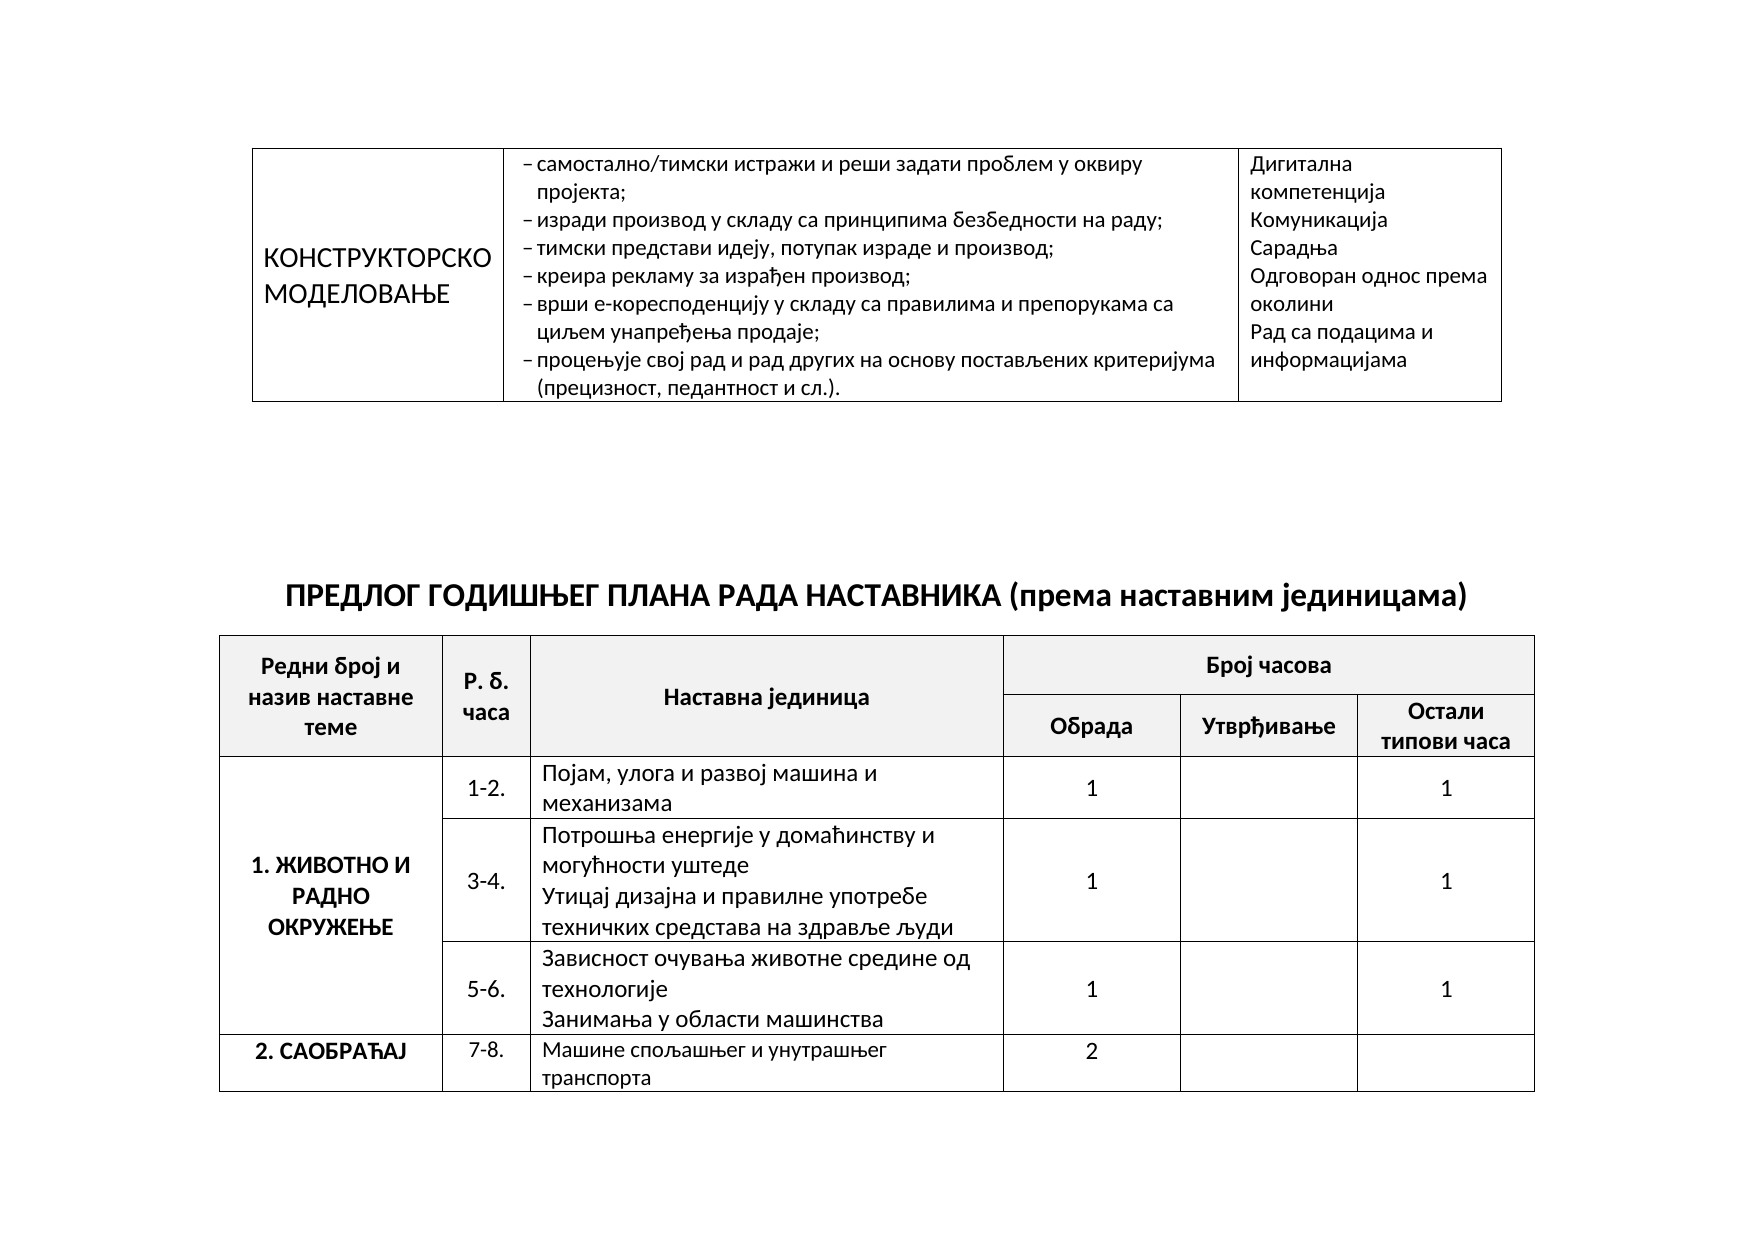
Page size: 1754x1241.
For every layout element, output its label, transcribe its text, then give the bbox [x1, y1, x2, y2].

table_cell 1 [1358, 942, 1534, 1034]
table_cell 1 [1004, 942, 1180, 1034]
table_cell 1 [1004, 757, 1180, 818]
table_cell самостално/тимски истражи и реши задати проблем у оквиру пројекта; изради производ у складу са принципима безбедности на раду; тимски представи идеју, потупак израде и производ; креира рекламу за израђен производ; врши e-коресподенцију у складу са правилима и препорукама са циљем унапређења продаје; процењује свој рад и рад других на основу постављених критеријума (прецизност, педантност и сл.). [504, 149, 1238, 401]
table_cell [1358, 1035, 1534, 1091]
table_cell Зависност очувања животне средине од технологије Занимања у области машинства [531, 942, 1003, 1034]
table_cell Дигитална компетенција Комуникација Сарадња Одговоран однос према околини Рад са подацима и информацијама [1239, 149, 1501, 401]
table_cell Утврђивање [1181, 695, 1357, 756]
table_header Наставна јединица [531, 636, 1003, 756]
table_cell 3-4. [443, 819, 530, 941]
table_cell Потрошња енергије у домаћинству и могућности уштеде Утицај дизајна и правилне употребе техничких средстава на здравље људи [531, 819, 1003, 941]
table_cell Остали типови часа [1358, 695, 1534, 756]
table_cell 1. ЖИВОТНО И РАДНО ОКРУЖЕЊЕ [220, 757, 442, 1034]
table_cell 1 [1358, 819, 1534, 941]
table_header Број часова [1004, 636, 1534, 694]
table_cell 1-2. [443, 757, 530, 818]
table_cell 1 [1358, 757, 1534, 818]
table_cell 5-6. [443, 942, 530, 1034]
table_cell [1181, 819, 1357, 941]
table_cell [1181, 942, 1357, 1034]
table_cell КОНСТРУКТОРСКО МОДЕЛОВАЊЕ [253, 149, 503, 401]
table_cell 7-8. [443, 1035, 530, 1091]
text ПРЕДЛОГ ГОДИШЊЕГ ПЛАНА РАДА НАСТАВНИКА (према наставним јединицама) [148, 574, 1606, 615]
table_cell Машине спољашњег и унутрашњег транспорта [531, 1035, 1003, 1091]
table_cell 1 [1004, 819, 1180, 941]
table_cell [1181, 757, 1357, 818]
table_cell Обрада [1004, 695, 1180, 756]
table_cell 2. САОБРАЋАЈ [220, 1035, 442, 1091]
table_header Редни број и назив наставне теме [220, 636, 442, 756]
table_cell Појам, улога и развој машина и механизама [531, 757, 1003, 818]
table_cell [1181, 1035, 1357, 1091]
table_header Р. б. часа [443, 636, 530, 756]
table_cell 2 [1004, 1035, 1180, 1091]
